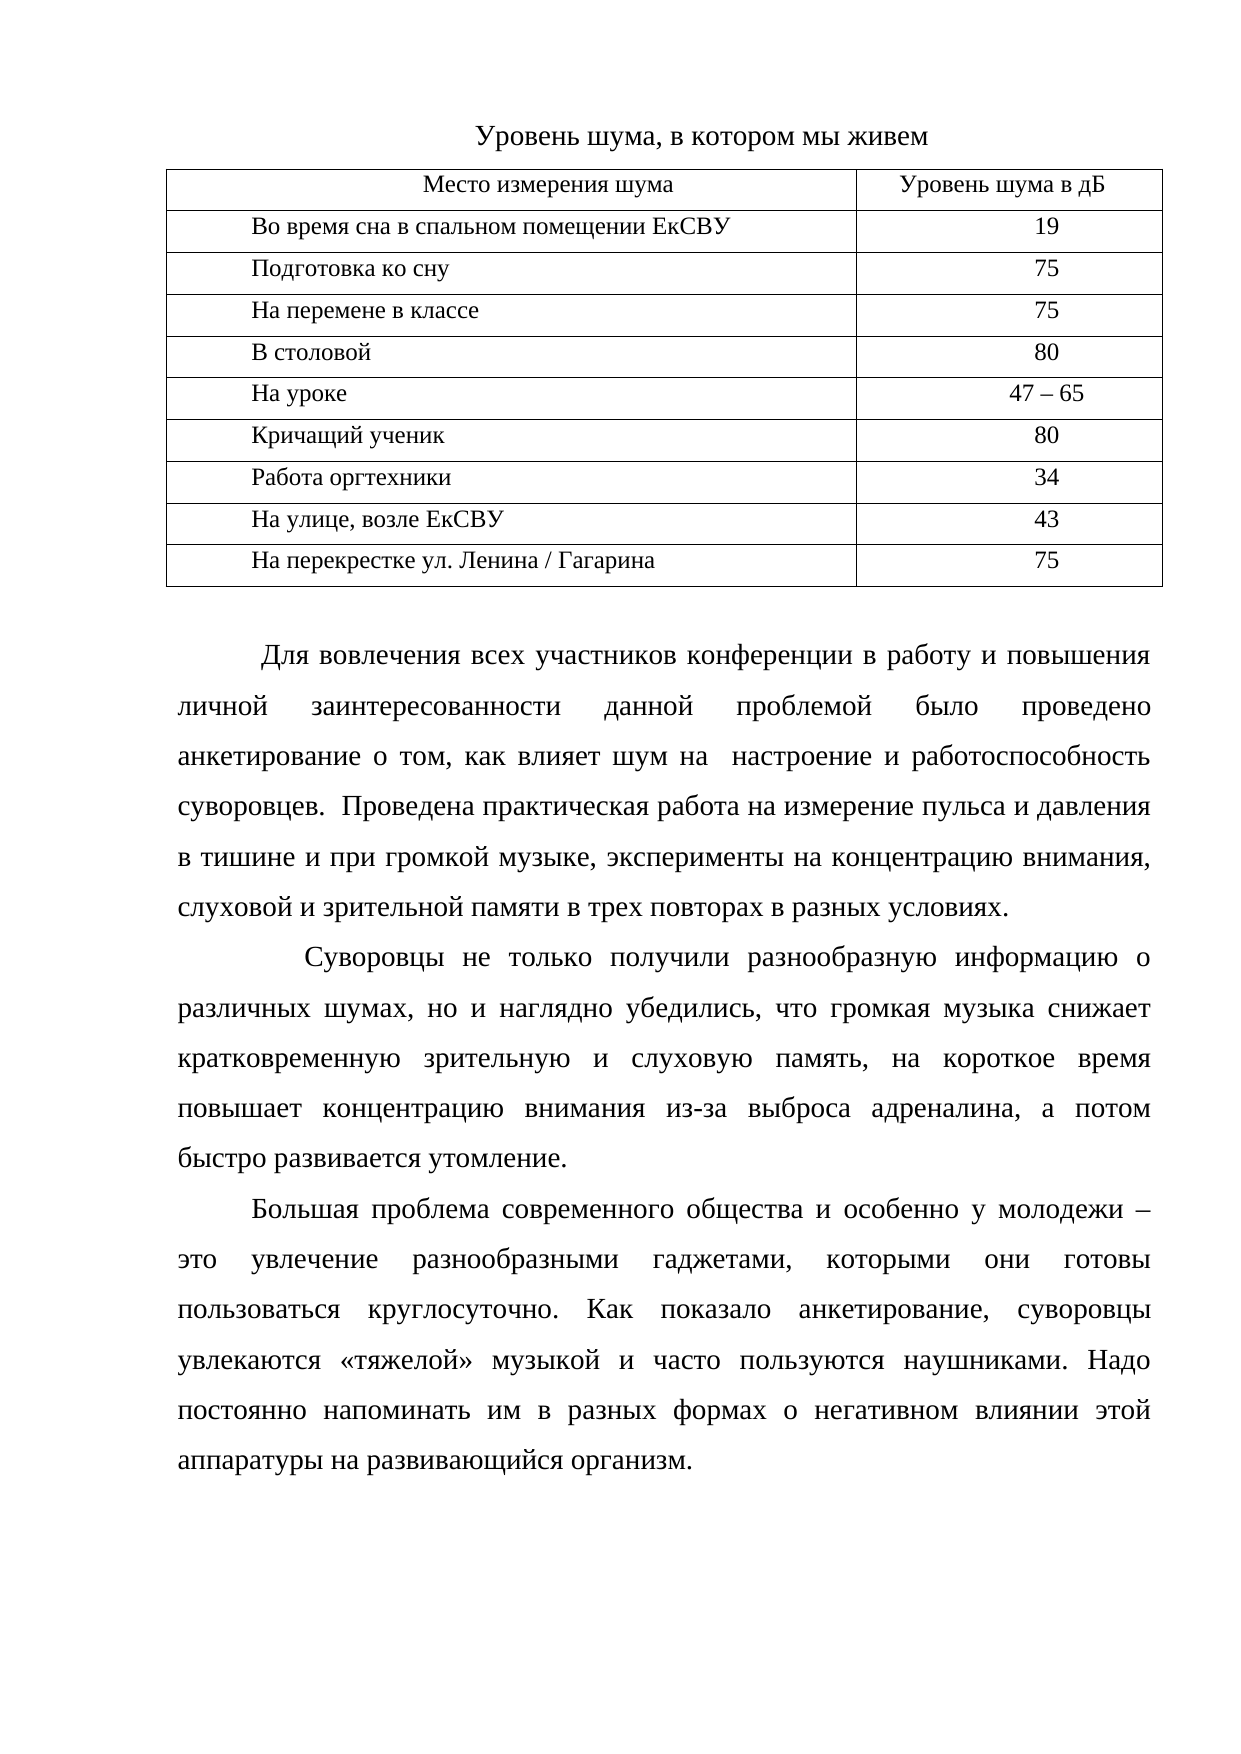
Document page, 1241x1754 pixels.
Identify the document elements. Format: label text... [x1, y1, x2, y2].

table_cell Во время сна в спальном помещении ЕкСВУ [167, 211, 856, 252]
table_cell 43 [857, 504, 1162, 544]
table_cell На перекрестке ул. Ленина / Гагарина [167, 545, 856, 586]
table_cell 80 [857, 337, 1162, 377]
table_cell На перемене в классе [167, 295, 856, 336]
table_cell 19 [857, 211, 1162, 252]
table_cell Кричащий ученик [167, 420, 856, 461]
table_cell 47 – 65 [857, 378, 1162, 419]
table_cell 75 [857, 295, 1162, 336]
text Уровень шума, в котором мы живем [177, 118, 1152, 152]
table_cell 80 [857, 420, 1162, 461]
text Суворовцы не только получили разнообразную информацию о различных шумах, но и наглядно убедились, что громкая музыка снижает кратковременную зрительную и слуховую память, на короткое время повышает концентрацию внимания из-за выброса адреналина, а потом быстро развивается утомление. [177, 939, 1152, 1174]
table_header Место измерения шума [167, 170, 856, 210]
table_cell 75 [857, 545, 1162, 586]
text Большая проблема современного общества и особенно у молодежи – это увлечение разнообразными гаджетами, которыми они готовы пользоваться круглосуточно. Как показало анкетирование, суворовцы увлекаются «тяжелой» музыкой и часто пользуются наушниками. Надо постоянно напоминать им в разных формах о негативном влиянии этой аппаратуры на развивающийся организм. [177, 1191, 1152, 1476]
text Для вовлечения всех участников конференции в работу и повышения личной заинтересованности данной проблемой было проведено анкетирование о том, как влияет шум на настроение и работоспособность суворовцев. Проведена практическая работа на измерение пульса и давления в тишине и при громкой музыке, эксперименты на концентрацию внимания, слуховой и зрительной памяти в трех повторах в разных условиях. [177, 637, 1152, 923]
table_cell Работа оргтехники [167, 462, 856, 503]
table_cell На уроке [167, 378, 856, 419]
table_cell На улице, возле ЕкСВУ [167, 504, 856, 544]
table_cell 34 [857, 462, 1162, 503]
table_cell В столовой [167, 337, 856, 377]
table_cell Подготовка ко сну [167, 253, 856, 294]
table_header Уровень шума в дБ [857, 170, 1162, 210]
table_cell 75 [857, 253, 1162, 294]
